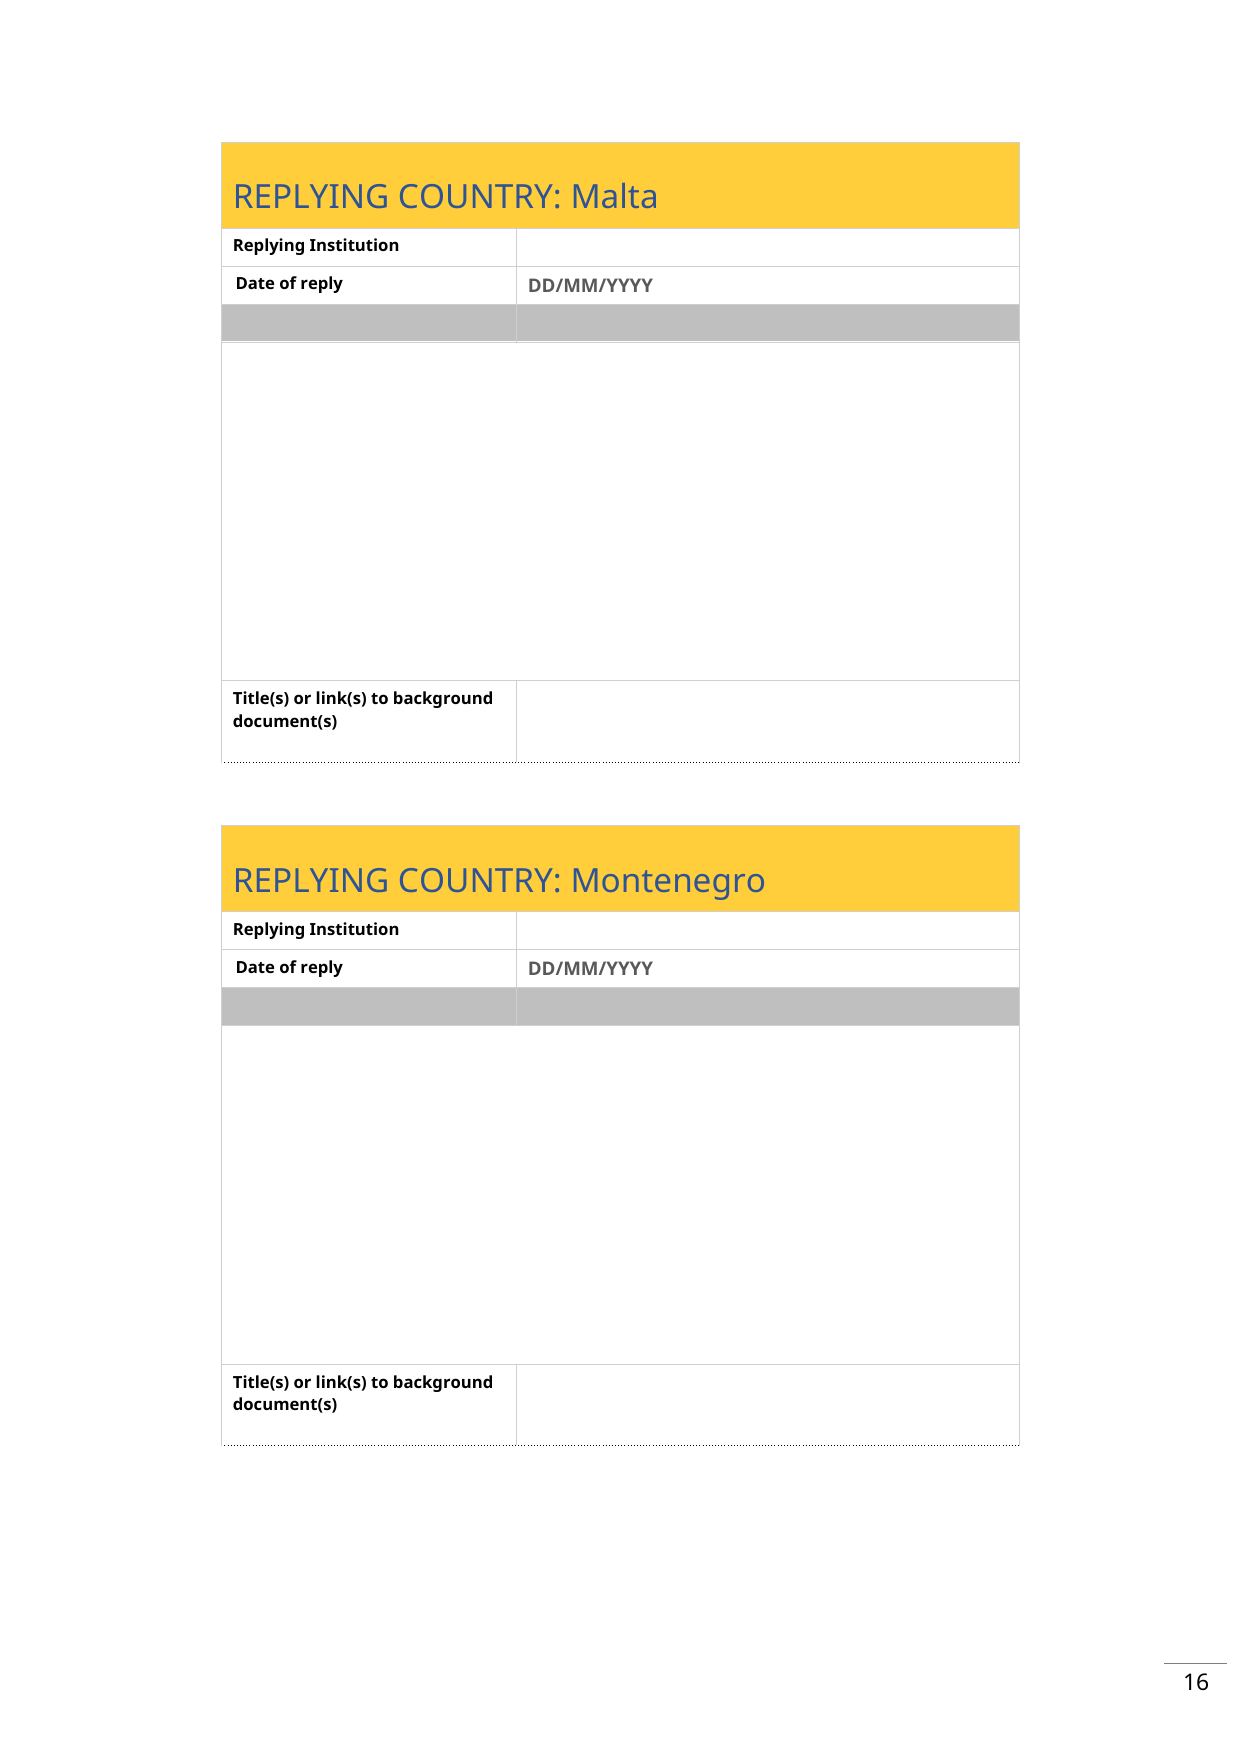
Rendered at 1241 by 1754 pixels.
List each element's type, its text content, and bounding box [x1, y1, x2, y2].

table_cell [517, 305, 1019, 341]
table_cell Title(s) or link(s) to background document(s) [222, 681, 516, 762]
table_cell [222, 1026, 1019, 1364]
table_cell [222, 343, 1019, 680]
table_cell DD/MM/YYYY [517, 950, 1019, 987]
table_cell DD/MM/YYYY [517, 267, 1019, 303]
table_cell Replying Institution [222, 229, 516, 266]
table_cell [517, 229, 1019, 266]
table_cell Date of reply [222, 267, 516, 303]
table_cell [517, 912, 1019, 949]
table_cell Date of reply [222, 950, 516, 987]
table_header REPLYING COUNTRY: Montenegro [222, 826, 1019, 911]
table_cell Replying Institution [222, 912, 516, 949]
table_cell [222, 305, 516, 341]
table_cell Title(s) or link(s) to background document(s) [222, 1365, 516, 1445]
table_cell [517, 988, 1019, 1025]
table_cell [517, 1365, 1019, 1445]
table_cell [222, 988, 516, 1025]
table_cell [517, 681, 1019, 762]
table_header REPLYING COUNTRY: Malta [222, 143, 1019, 228]
